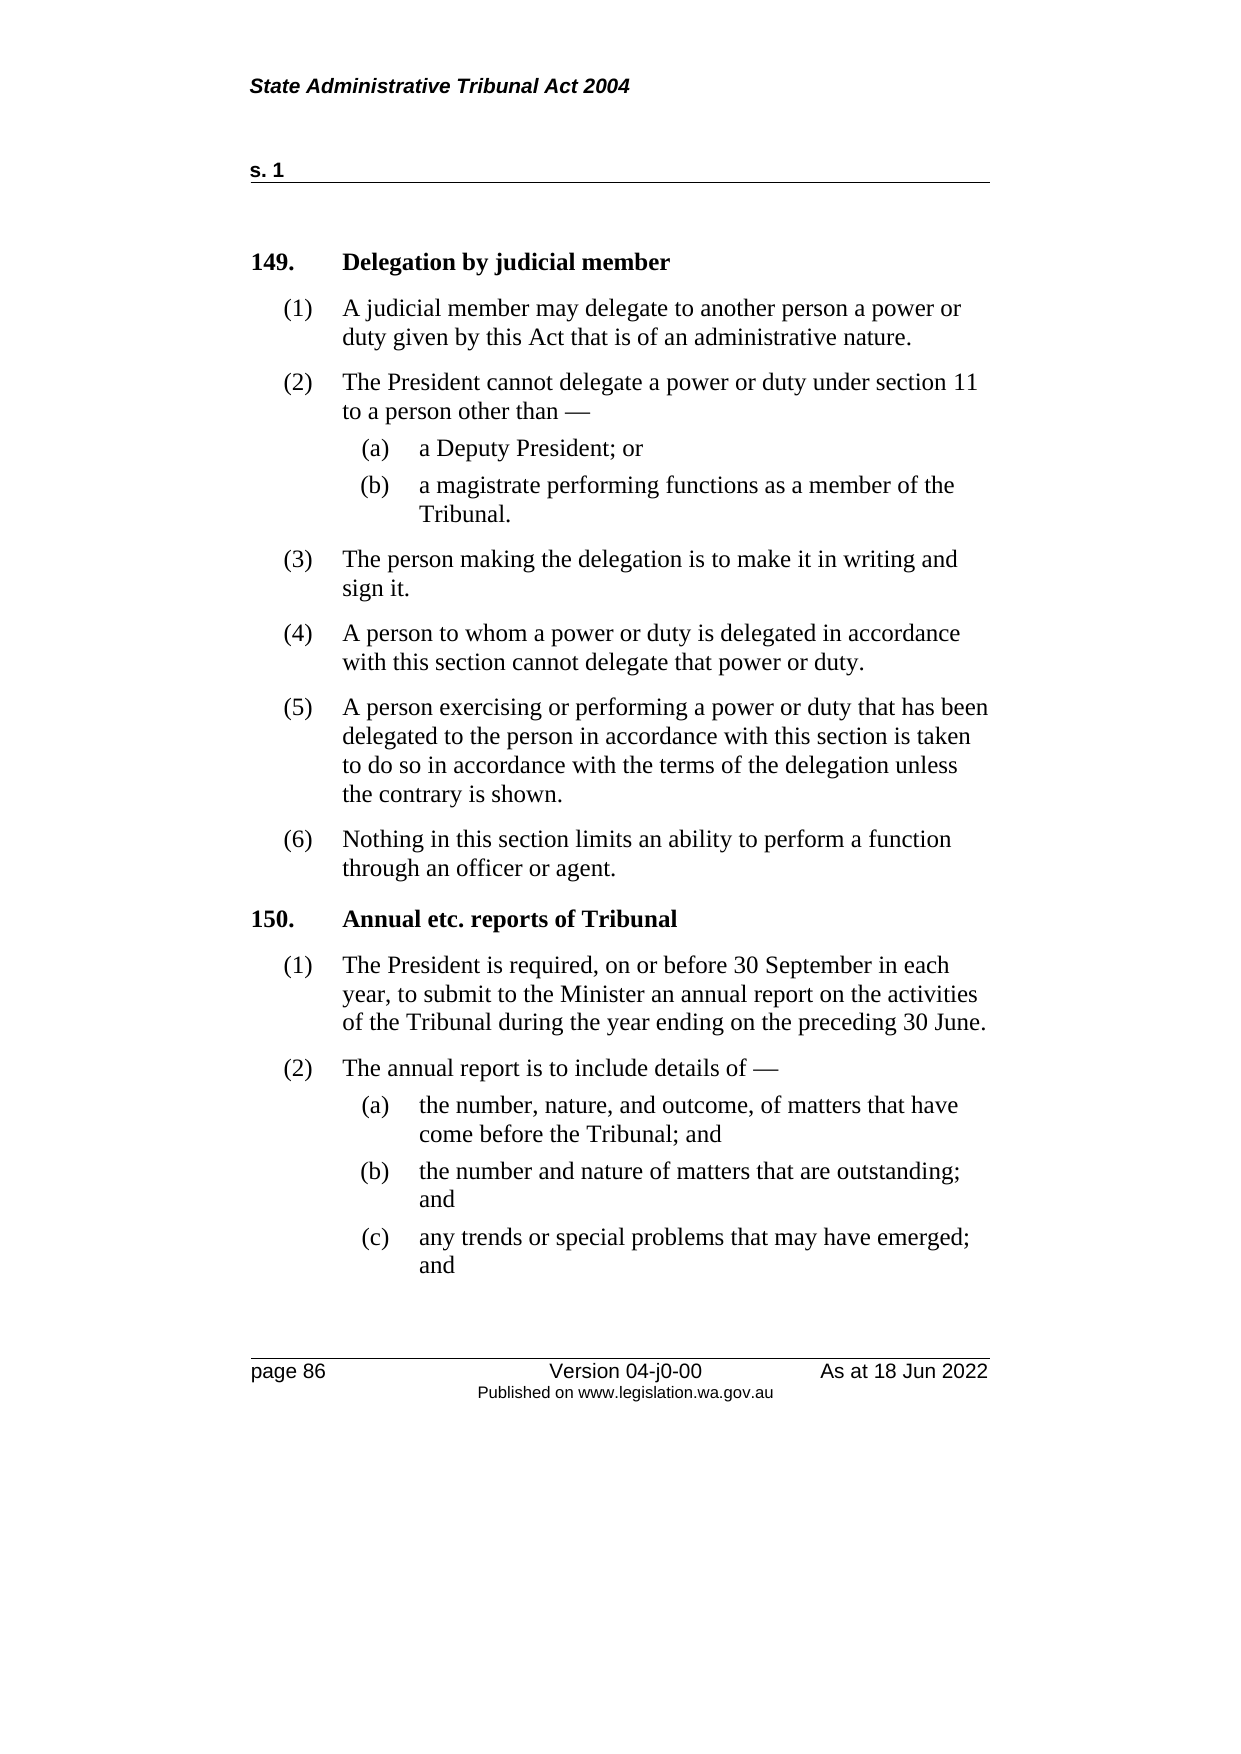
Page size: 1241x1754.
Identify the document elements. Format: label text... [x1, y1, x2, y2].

text (b) a magistrate performing functions as a member of the Tribunal. [251, 470, 990, 527]
text (b) the number and nature of matters that are outstanding; and [251, 1156, 990, 1213]
text (1) A judicial member may delegate to another person a power or duty given by this Act that is of an administrative nature. [251, 293, 990, 350]
subtitle 150. Annual etc. reports of Tribunal [251, 904, 990, 933]
text (4) A person to whom a power or duty is delegated in accordance with this section cannot delegate that power or duty. [251, 618, 990, 676]
subtitle 149. Delegation by judicial member [251, 247, 990, 276]
text (2) The annual report is to include details of — [251, 1053, 990, 1082]
text (a) a Deputy President; or [251, 433, 990, 462]
text (1) The President is required, on or before 30 September in each year, to submit to the Minister an annual report on the activities of the Tribunal during the year ending on the preceding 30 June. [251, 950, 990, 1036]
text (a) the number, nature, and outcome, of matters that have come before the Tribunal; and [251, 1090, 990, 1147]
text (c) any trends or special problems that may have emerged; and [251, 1222, 990, 1279]
text (3) The person making the delegation is to make it in writing and sign it. [251, 544, 990, 602]
text (6) Nothing in this section limits an ability to perform a function through an officer or agent. [251, 824, 990, 882]
text (5) A person exercising or performing a power or duty that has been delegated to the person in accordance with this section is taken to do so in accordance with the terms of the delegation unless the contrary is shown. [251, 692, 990, 807]
text (2) The President cannot delegate a power or duty under section 11 to a person other than — [251, 367, 990, 424]
